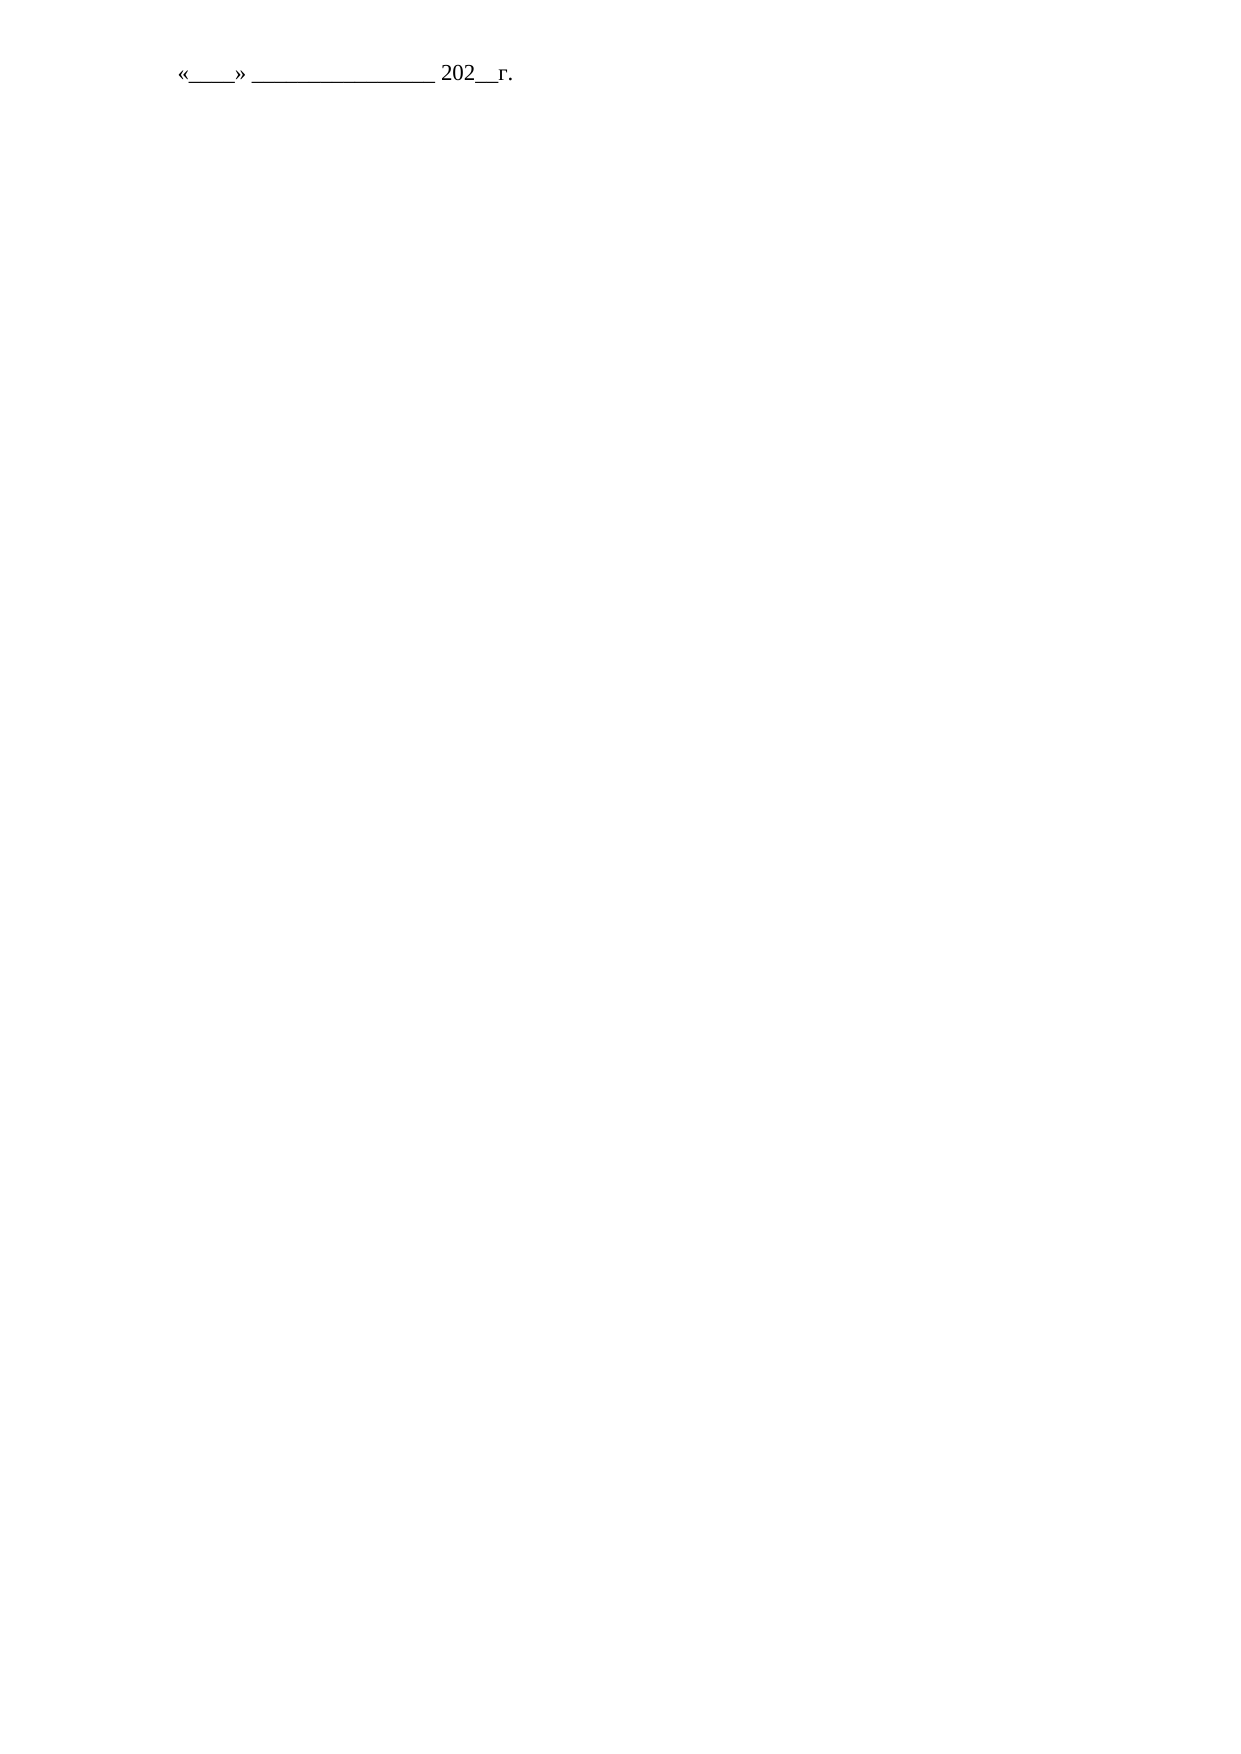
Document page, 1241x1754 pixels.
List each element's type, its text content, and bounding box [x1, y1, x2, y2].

text «____» ________________ 202__г. [177, 59, 1149, 86]
